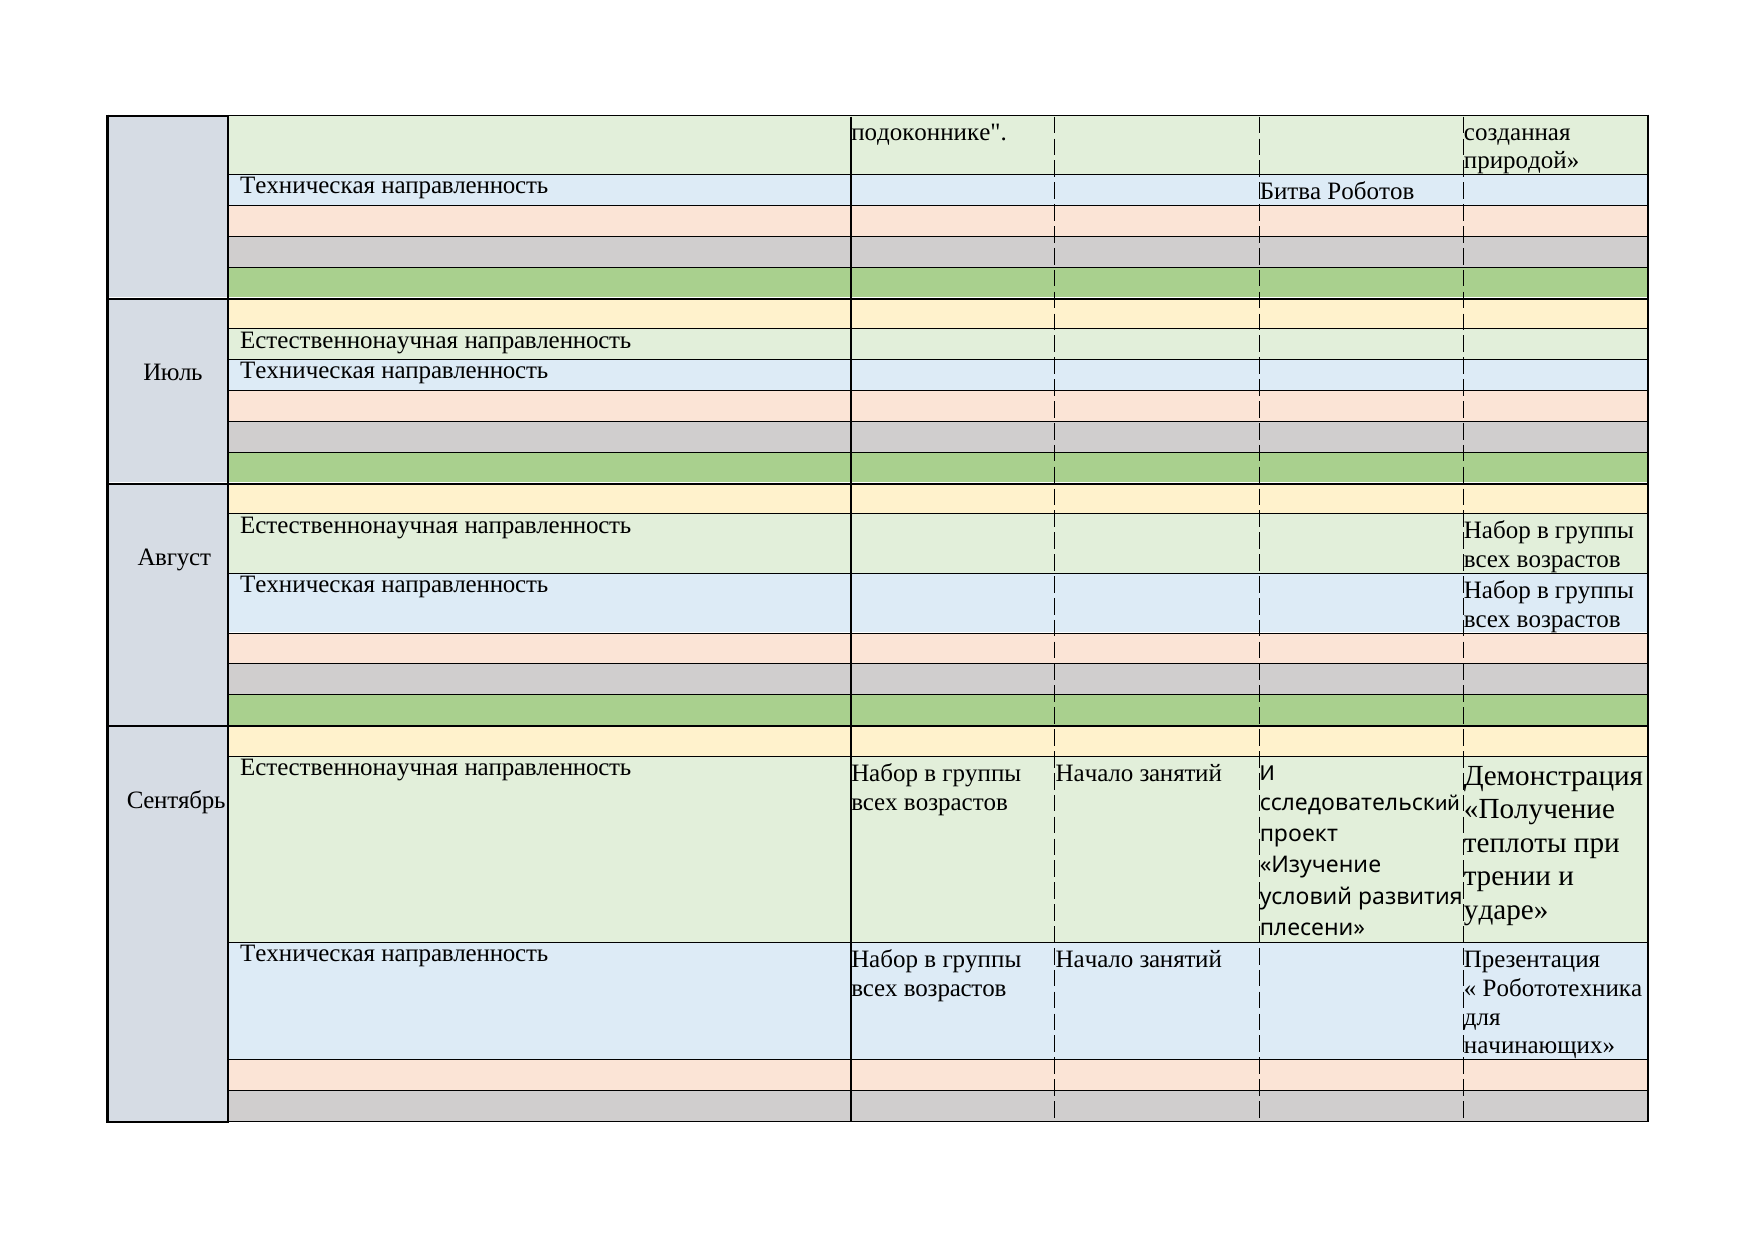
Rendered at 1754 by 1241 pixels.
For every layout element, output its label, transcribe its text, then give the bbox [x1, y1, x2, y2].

table_cell [229, 391, 850, 421]
table_cell [229, 237, 850, 267]
table_cell [229, 485, 850, 513]
table_cell [1463, 1091, 1647, 1121]
table_cell [852, 1060, 1055, 1090]
table_cell [852, 329, 1055, 359]
table_cell [229, 1091, 850, 1121]
table_cell [1463, 453, 1647, 482]
table_cell [1463, 695, 1647, 725]
table_cell Июль [109, 300, 227, 482]
table_cell [1055, 664, 1259, 694]
table_cell [1259, 206, 1463, 236]
table_cell [852, 422, 1055, 452]
table_cell [1055, 360, 1259, 390]
table_cell [852, 695, 1055, 725]
table_cell [229, 300, 850, 328]
table_cell [1055, 237, 1259, 267]
table_cell [1055, 727, 1259, 756]
table_cell [1055, 634, 1259, 663]
table_cell Начало занятий [1055, 757, 1259, 942]
table_cell [1259, 391, 1463, 421]
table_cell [1463, 116, 1647, 174]
table_cell [1259, 300, 1463, 328]
table_cell Начало занятий [1055, 943, 1259, 1059]
table_cell [229, 453, 850, 482]
table_cell [1463, 391, 1647, 421]
table_cell [229, 1060, 850, 1090]
table_cell Естественнонаучная направленность [229, 514, 850, 573]
table_cell [1259, 664, 1463, 694]
table_cell [1055, 329, 1259, 359]
table_cell [1259, 116, 1463, 174]
table_cell [1259, 574, 1463, 632]
table_cell [1463, 1060, 1647, 1090]
table_cell [1259, 514, 1463, 573]
table_cell [1259, 1091, 1463, 1121]
table_cell [1463, 485, 1647, 513]
table_cell Презентация « Робототехника для начинающих» [1463, 943, 1647, 1059]
table_cell [1055, 453, 1259, 482]
table_cell Естественнонаучная направленность [229, 329, 850, 359]
table_cell [1259, 422, 1463, 452]
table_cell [852, 116, 1055, 174]
table_cell [1055, 695, 1259, 725]
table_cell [229, 116, 851, 174]
table_cell [1463, 300, 1647, 328]
table_cell Демонстрация «Получение теплоты при трении и ударе» [1463, 757, 1647, 942]
table_cell [1055, 175, 1259, 205]
table_cell [1259, 727, 1463, 756]
table_cell [1463, 727, 1647, 756]
table_cell [1055, 206, 1259, 236]
table_cell Набор в группы всех возрастов [852, 757, 1055, 942]
table_cell Набор в группы всех возрастов [1463, 514, 1647, 573]
table_cell [1463, 268, 1647, 297]
table_cell [852, 360, 1055, 390]
table_cell [1259, 1060, 1463, 1090]
table_cell [1259, 237, 1463, 267]
table_cell [852, 514, 1055, 573]
table_cell Набор в группы всех возрастов [852, 943, 1055, 1059]
table_cell Август [109, 485, 227, 725]
table_cell [1055, 116, 1259, 174]
table_cell [852, 300, 1055, 328]
table_cell [852, 268, 1055, 297]
table_cell Естественнонаучная направленность [229, 757, 850, 942]
table_cell [852, 206, 1055, 236]
table_cell [1259, 453, 1463, 482]
table_cell [1259, 485, 1463, 513]
table_cell [852, 453, 1055, 482]
table_cell [229, 695, 850, 725]
table_cell Исследовательский проект «Изучение условий развития плесени» [1259, 757, 1463, 942]
table_cell [1463, 329, 1647, 359]
table_cell [1463, 360, 1647, 390]
table_cell [1055, 268, 1259, 297]
table_cell [229, 422, 850, 452]
table_cell [1463, 175, 1647, 205]
table_cell [852, 664, 1055, 694]
table_cell Техническая направленность [229, 574, 850, 632]
table_cell [1259, 695, 1463, 725]
table_cell [1259, 360, 1463, 390]
table_cell [852, 237, 1055, 267]
table_cell [1055, 391, 1259, 421]
table_cell Битва Роботов [1259, 175, 1463, 205]
table_cell [229, 268, 850, 297]
table_cell Сентябрь [109, 727, 227, 1121]
table_cell [1055, 300, 1259, 328]
table_cell [1055, 574, 1259, 632]
table_cell [1463, 634, 1647, 663]
table_cell [1055, 422, 1259, 452]
table_cell [229, 634, 850, 663]
table_cell [852, 485, 1055, 513]
table_cell [229, 727, 850, 756]
table_cell Техническая направленность [229, 943, 850, 1059]
table_cell [852, 634, 1055, 663]
table_cell [852, 175, 1055, 205]
table_cell [852, 391, 1055, 421]
table_cell Техническая направленность [229, 360, 850, 390]
table_cell [229, 664, 850, 694]
table_cell [1055, 514, 1259, 573]
table_cell [1259, 329, 1463, 359]
table_cell [1259, 943, 1463, 1059]
table_cell [229, 206, 850, 236]
table_cell [1463, 664, 1647, 694]
table_cell [1463, 237, 1647, 267]
table_cell Набор в группы всех возрастов [1463, 574, 1647, 632]
table_cell [852, 1091, 1055, 1121]
table_cell [852, 727, 1055, 756]
table_cell [1055, 1091, 1259, 1121]
table_cell [1055, 485, 1259, 513]
table_cell [1259, 634, 1463, 663]
table_cell [1259, 268, 1463, 297]
table_cell [1055, 1060, 1259, 1090]
table_cell [852, 574, 1055, 632]
table_cell [1463, 422, 1647, 452]
table_cell [1463, 206, 1647, 236]
table_cell Техническая направленность [229, 175, 850, 205]
